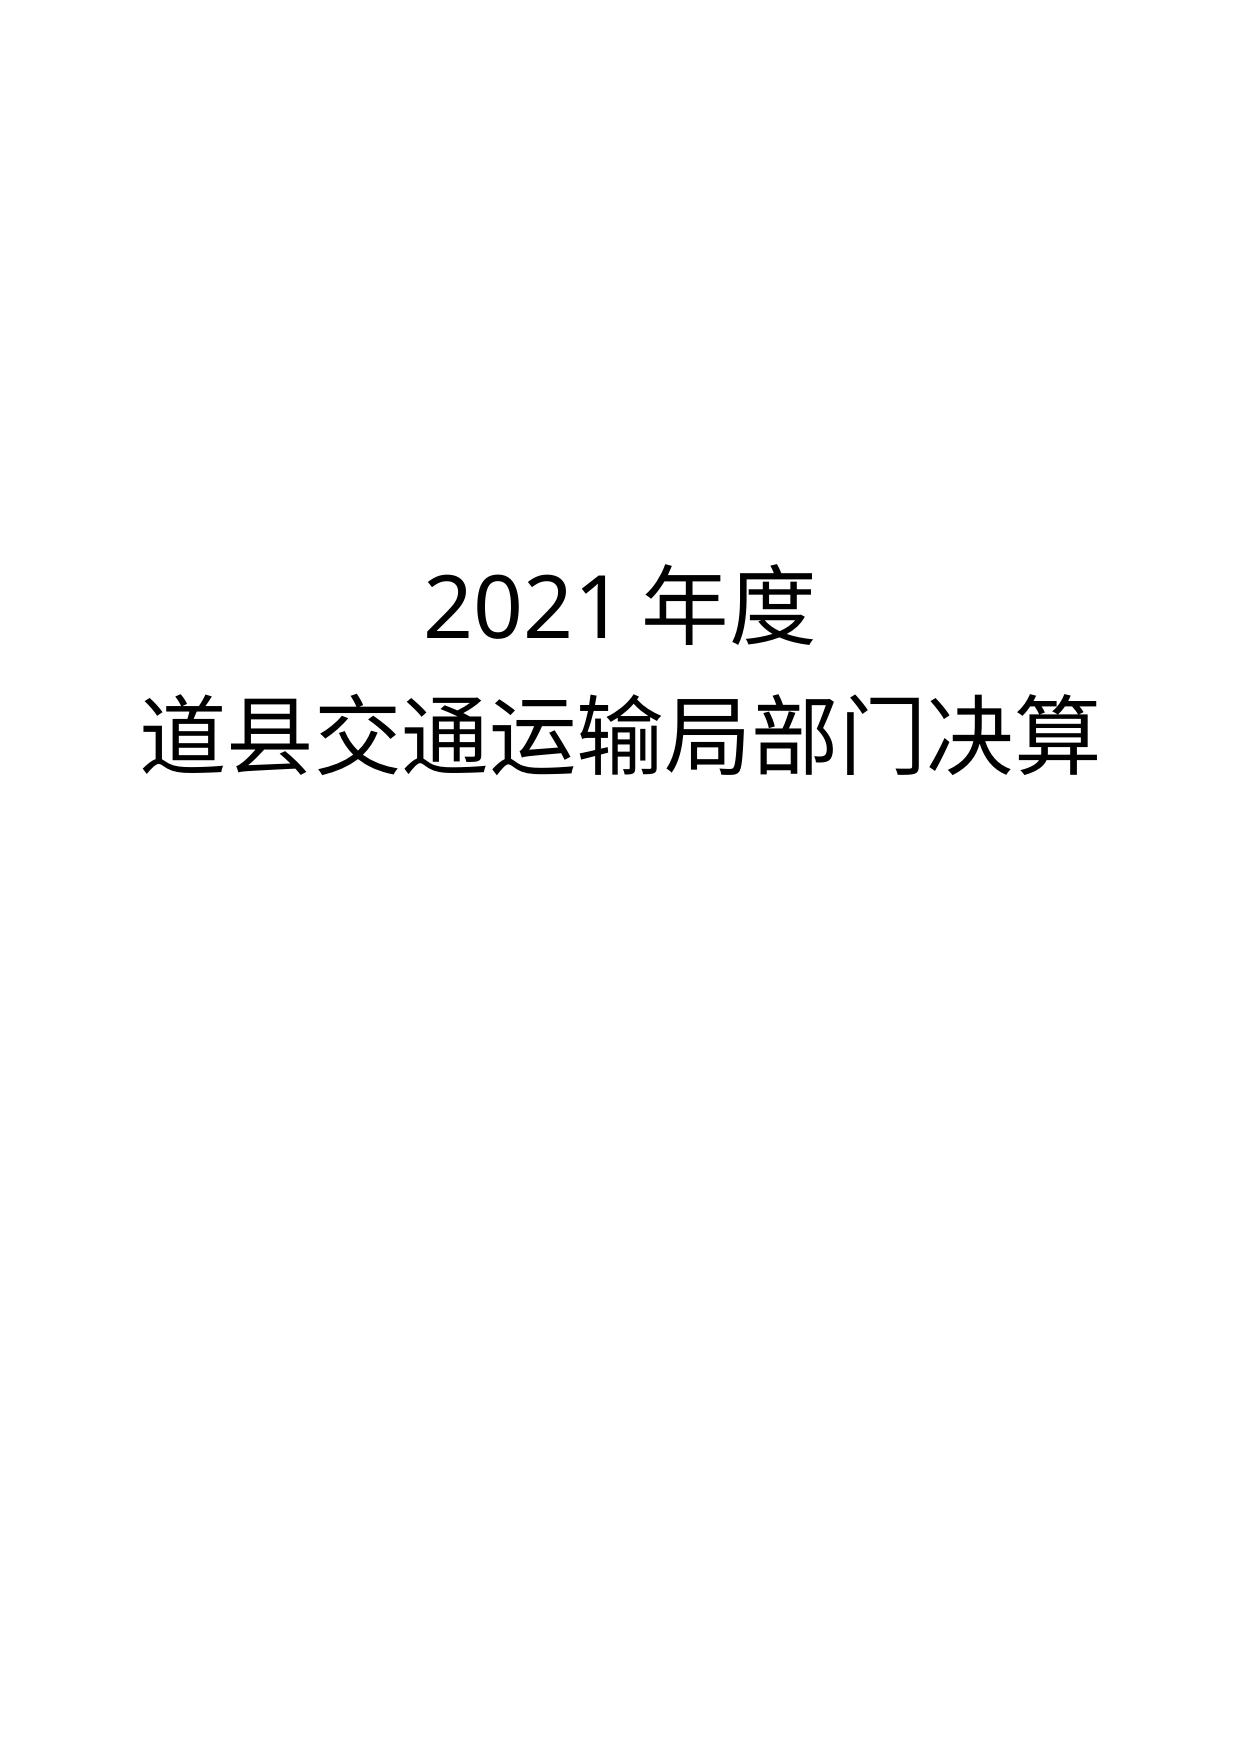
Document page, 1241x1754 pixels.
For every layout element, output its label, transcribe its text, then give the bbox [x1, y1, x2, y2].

text 2021年度 [75, 536, 1165, 666]
text 道县交通运输局部门决算 [75, 666, 1165, 796]
